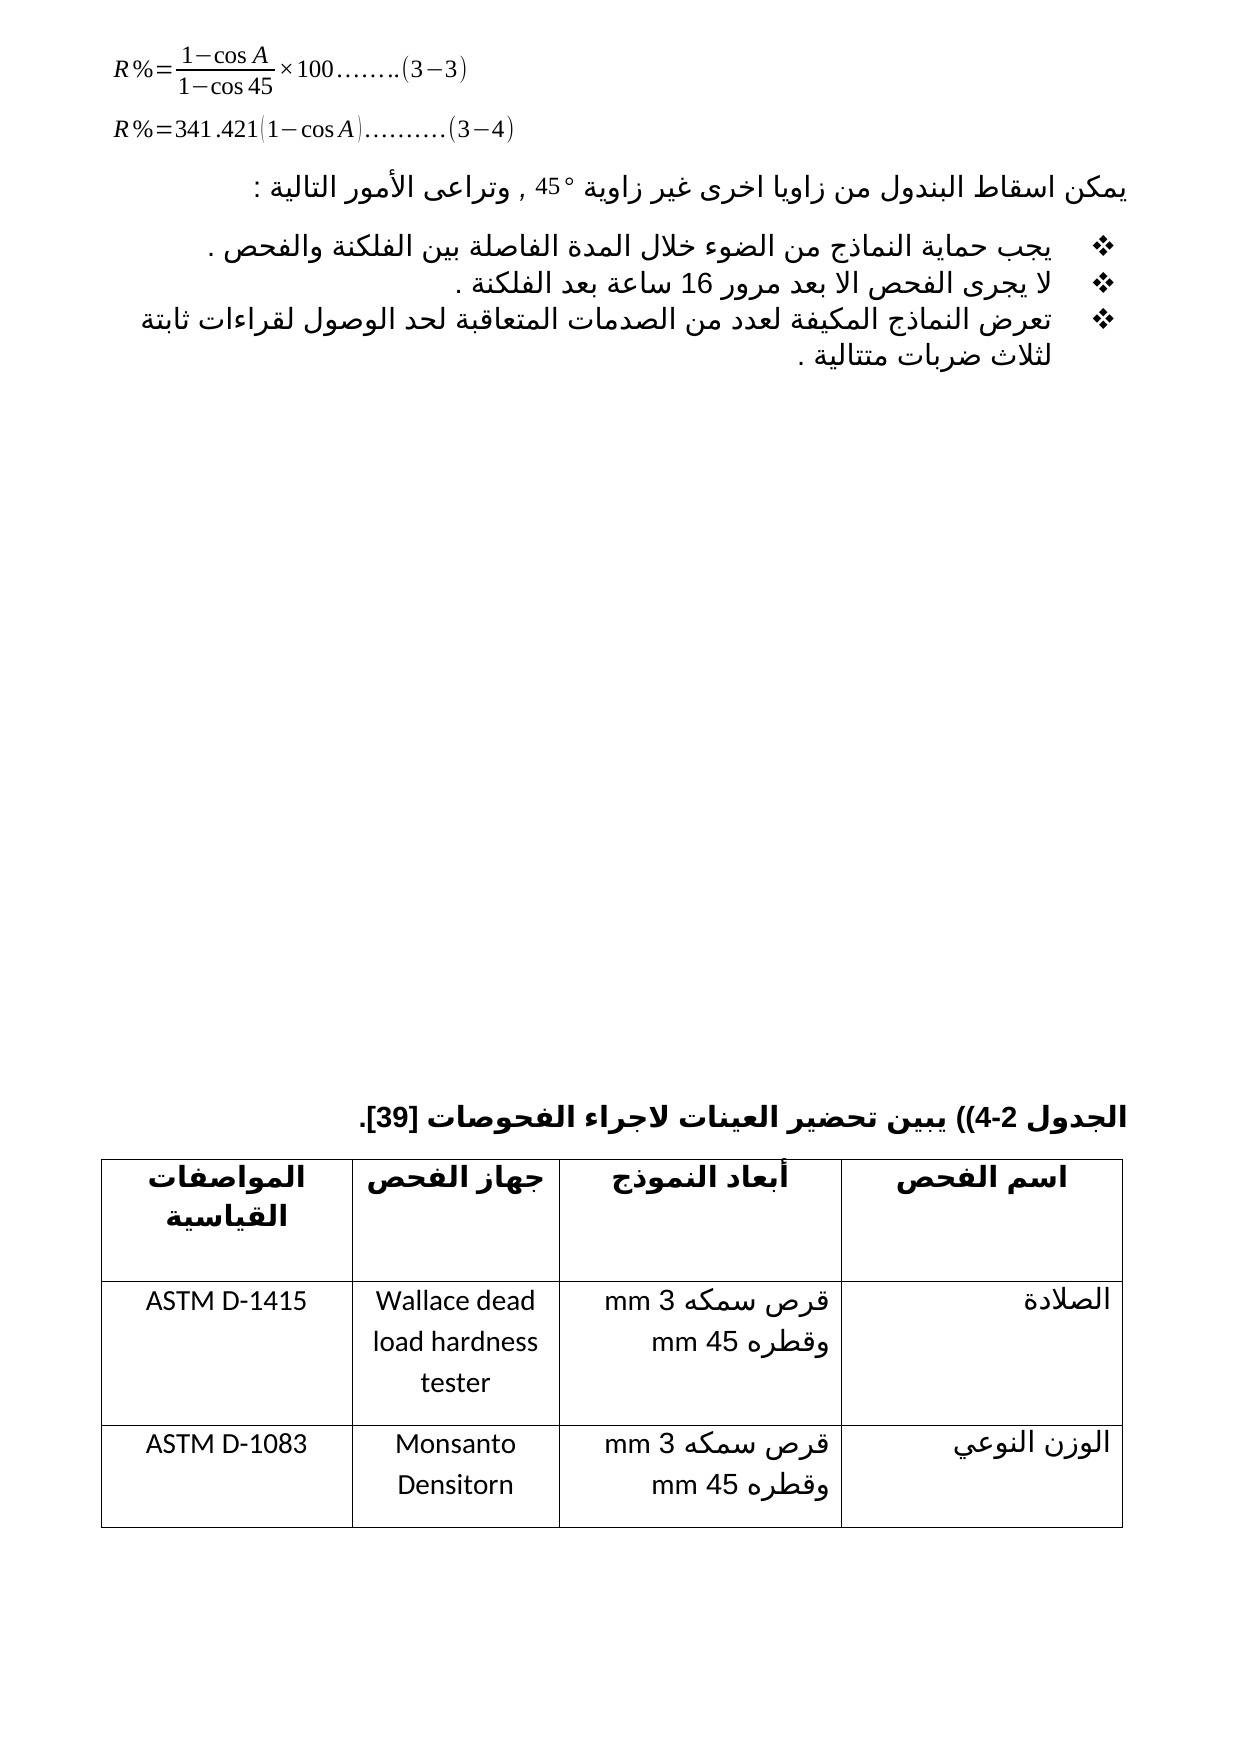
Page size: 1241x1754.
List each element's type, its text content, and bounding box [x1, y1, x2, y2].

list لا يجرى الفحص الا بعد مرور 16 ساعة بعد الفلكنة . [112, 266, 1090, 299]
table_header المواصفات القياسية [102, 1160, 352, 1281]
table_cell ASTM D-1415 [102, 1282, 352, 1424]
table_cell ASTM D-1083 [102, 1426, 352, 1527]
table_cell Monsanto Densitorn [353, 1426, 559, 1527]
table_cell Wallace dead load hardness tester [353, 1282, 559, 1424]
table_cell الوزن النوعي [842, 1426, 1122, 1527]
table_cell قرص سمكه 3 mm وقطره 45 mm [560, 1282, 841, 1424]
text الجدول 2-4)) يبين تحضير العينات لاجراء الفحوصات [39]. [112, 1100, 1128, 1133]
list يجب حماية النماذج من الضوء خلال المدة الفاصلة بين الفلكنة والفحص . [112, 229, 1090, 263]
table_header أبعاد النموذج [560, 1160, 841, 1281]
table_header جهاز الفحص [353, 1160, 559, 1281]
table_cell قرص سمكه 3 mm وقطره 45 mm [560, 1426, 841, 1527]
text يمكن اسقاط البندول من زاويا اخرى غير زاوية , وتراعى الأمور التالية : [112, 170, 1128, 203]
table_cell الصلادة [842, 1282, 1122, 1424]
list تعرض النماذج المكيفة لعدد من الصدمات المتعاقبة لحد الوصول لقراءات ثابتة لثلاث ضربات متتالية . [112, 302, 1090, 372]
table_header اسم الفحص [842, 1160, 1122, 1281]
